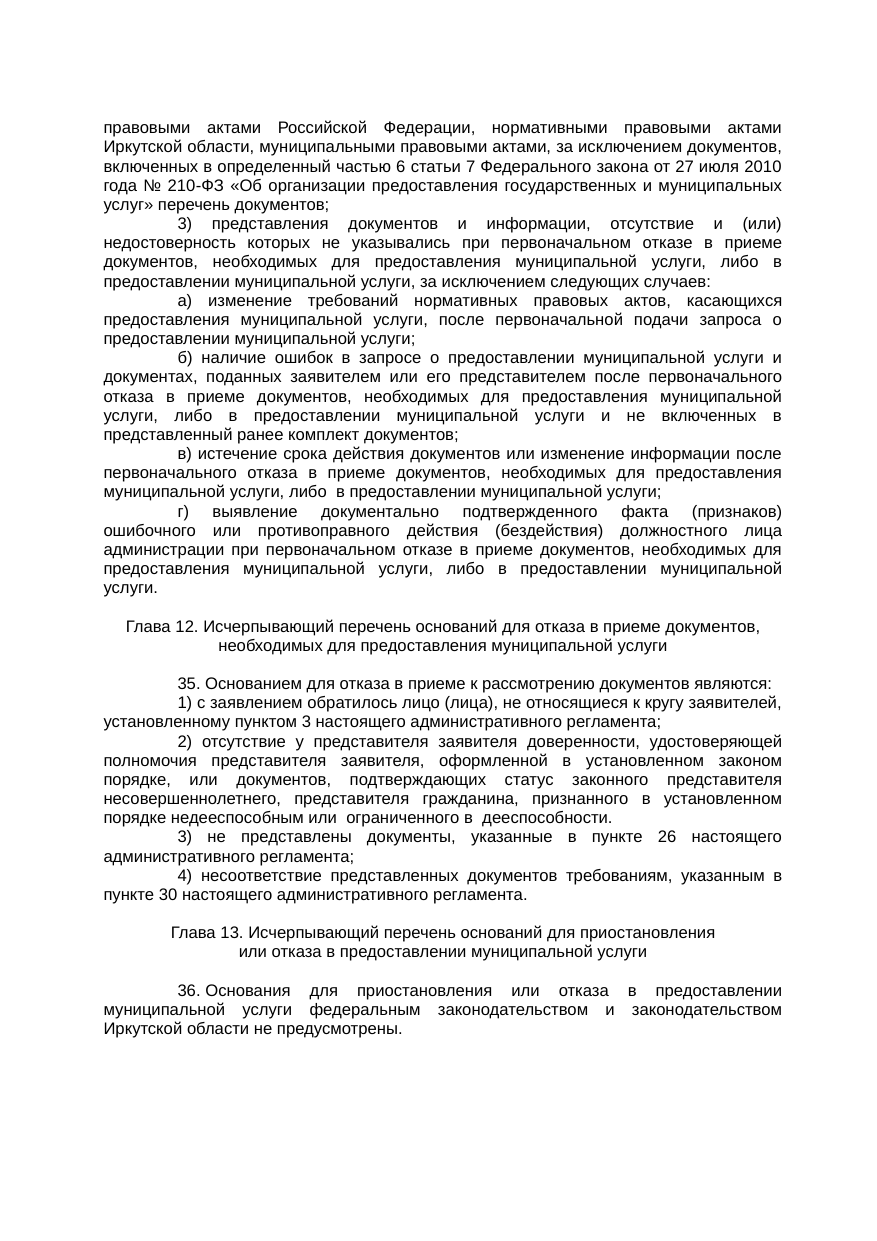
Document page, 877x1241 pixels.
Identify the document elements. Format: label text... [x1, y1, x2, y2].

text 2) отсутствие у представителя заявителя доверенности, удостоверяющей полномочия представителя заявителя, оформленной в установленном законом порядке, или документов, подтверждающих статус законного представителя несовершеннолетнего, представителя гражданина, признанного в установленном порядке недееспособным или ограниченного в дееспособности. [103, 731, 782, 827]
text или отказа в предоставлении муниципальной услуги [103, 942, 782, 961]
text г) выявление документально подтвержденного факта (признаков) ошибочного или противоправного действия (бездействия) должностного лица администрации при первоначальном отказе в приеме документов, необходимых для предоставления муниципальной услуги, либо в предоставлении муниципальной услуги. [103, 501, 782, 597]
text Глава 12. Исчерпывающий перечень оснований для отказа в приеме документов, необходимых для предоставления муниципальной услуги [103, 616, 782, 655]
text а) изменение требований нормативных правовых актов, касающихся предоставления муниципальной услуги, после первоначальной подачи запроса о предоставлении муниципальной услуги; [103, 291, 782, 348]
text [103, 118, 782, 214]
text 36. Основания для приостановления или отказа в предоставлении муниципальной услуги федеральным законодательством и законодательством Иркутской области не предусмотрены. [103, 981, 782, 1038]
text Глава 13. Исчерпывающий перечень оснований для приостановления [103, 923, 782, 942]
text в) истечение срока действия документов или изменение информации после первоначального отказа в приеме документов, необходимых для предоставления муниципальной услуги, либо в предоставлении муниципальной услуги; [103, 444, 782, 501]
text 3) представления документов и информации, отсутствие и (или) недостоверность которых не указывались при первоначальном отказе в приеме документов, необходимых для предоставления муниципальной услуги, либо в предоставлении муниципальной услуги, за исключением следующих случаев: [103, 214, 782, 291]
text 35. Основанием для отказа в приеме к рассмотрению документов являются: [103, 674, 782, 693]
text 3) не представлены документы, указанные в пункте 26 настоящего административного регламента; [103, 827, 782, 866]
text б) наличие ошибок в запросе о предоставлении муниципальной услуги и документах, поданных заявителем или его представителем после первоначального отказа в приеме документов, необходимых для предоставления муниципальной услуги, либо в предоставлении муниципальной услуги и не включенных в представленный ранее комплект документов; [103, 348, 782, 444]
text 4) несоответствие представленных документов требованиям, указанным в пункте 30 настоящего административного регламента. [103, 866, 782, 904]
text 1) с заявлением обратилось лицо (лица), не относящиеся к кругу заявителей, установленному пунктом 3 настоящего административного регламента; [103, 693, 782, 731]
